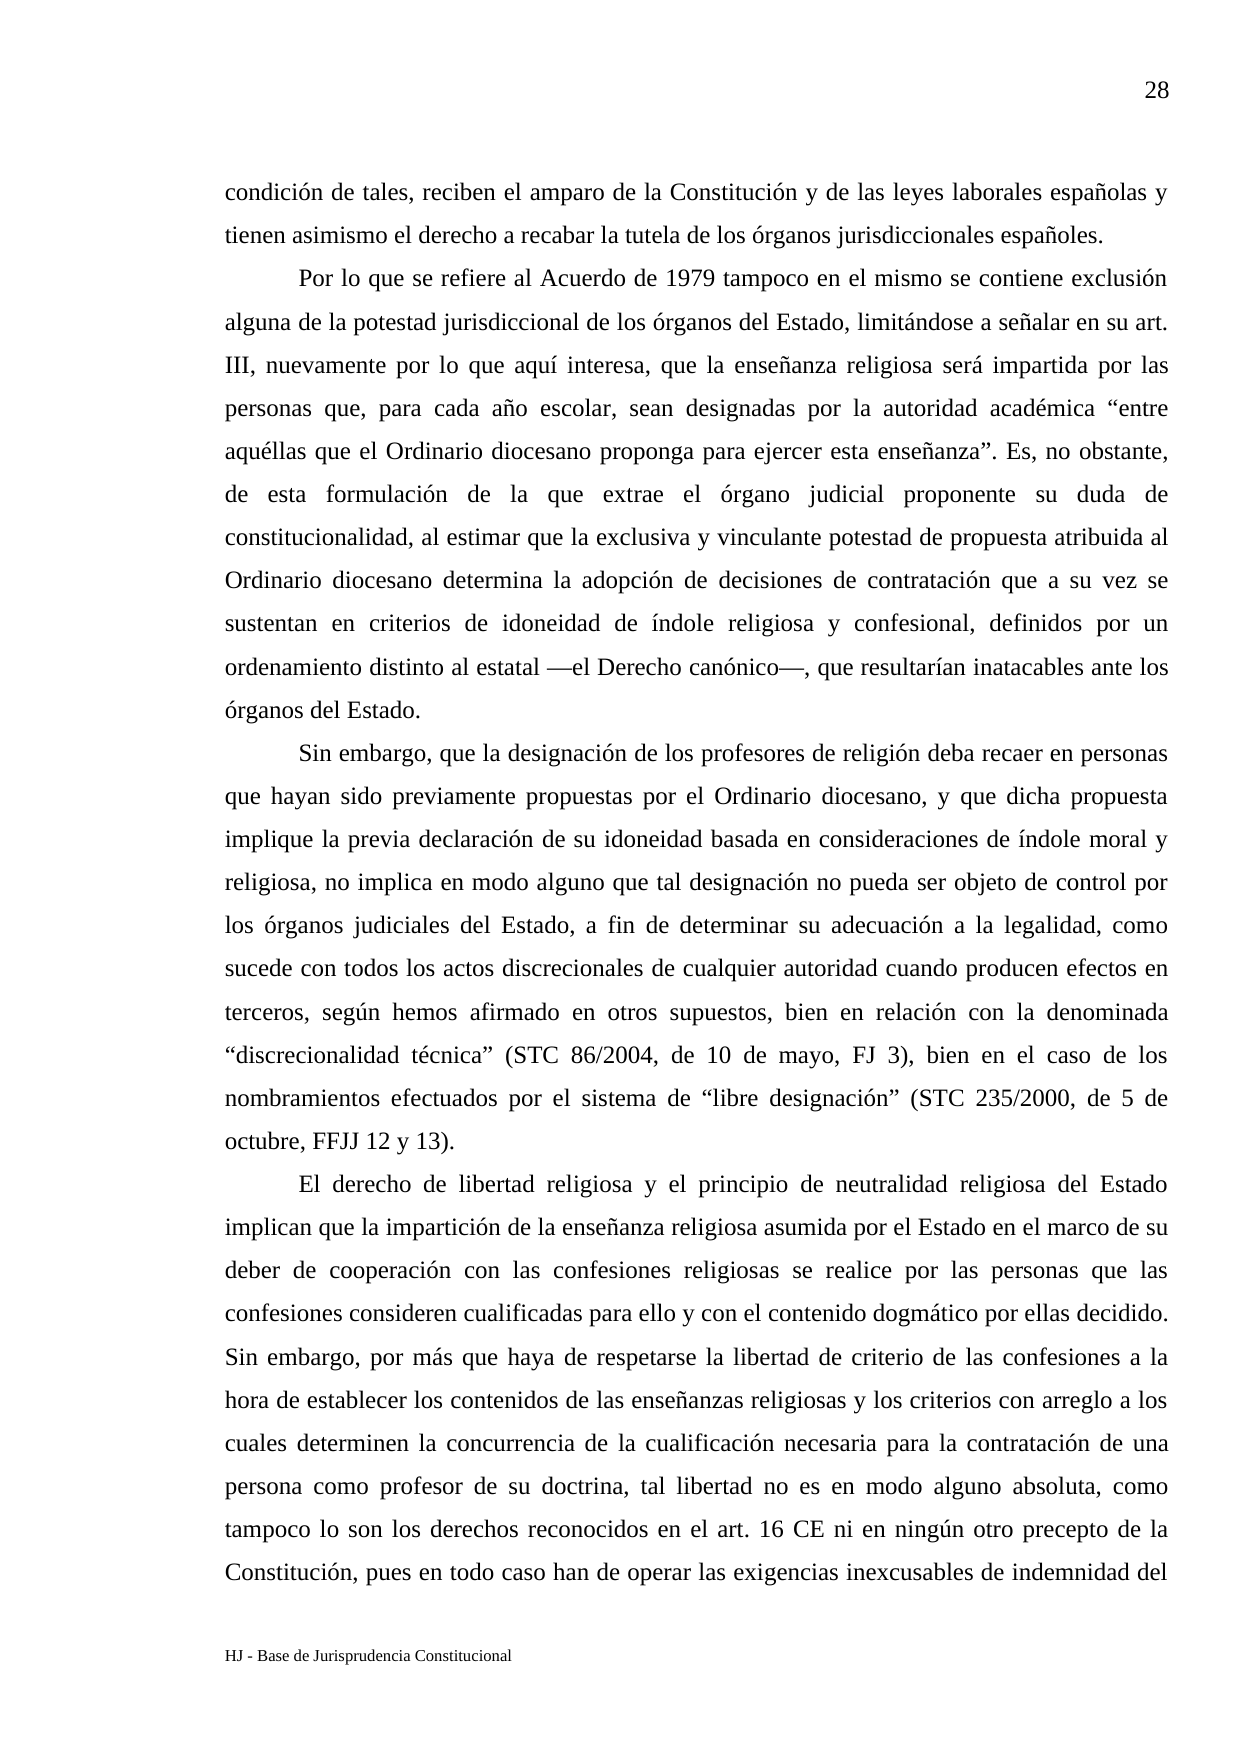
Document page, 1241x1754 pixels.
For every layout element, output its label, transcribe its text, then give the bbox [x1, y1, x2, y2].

text Sin embargo, que la designación de los profesores de religión deba recaer en personas que hayan sido previamente propuestas por el Ordinario diocesano, y que dicha propuesta implique la previa declaración de su idoneidad basada en consideraciones de índole moral y religiosa, no implica en modo alguno que tal designación no pueda ser objeto de control por los órganos judiciales del Estado, a fin de determinar su adecuación a la legalidad, como sucede con todos los actos discrecionales de cualquier autoridad cuando producen efectos en terceros, según hemos afirmado en otros supuestos, bien en relación con la denominada “discrecionalidad técnica” (STC 86/2004, de 10 de mayo, FJ 3), bien en el caso de los nombramientos efectuados por el sistema de “libre designación” (STC 235/2000, de 5 de octubre, FFJJ 12 y 13). [224, 738, 1169, 1155]
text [224, 1169, 1169, 1586]
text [224, 177, 1169, 249]
text Por lo que se refiere al Acuerdo de 1979 tampoco en el mismo se contiene exclusión alguna de la potestad jurisdiccional de los órganos del Estado, limitándose a señalar en su art. III, nuevamente por lo que aquí interesa, que la enseñanza religiosa será impartida por las personas que, para cada año escolar, sean designadas por la autoridad académica “entre aquéllas que el Ordinario diocesano proponga para ejercer esta enseñanza”. Es, no obstante, de esta formulación de la que extrae el órgano judicial proponente su duda de constitucionalidad, al estimar que la exclusiva y vinculante potestad de propuesta atribuida al Ordinario diocesano determina la adopción de decisiones de contratación que a su vez se sustentan en criterios de idoneidad de índole religiosa y confesional, definidos por un ordenamiento distinto al estatal —el Derecho canónico—, que resultarían inatacables ante los órganos del Estado. [224, 263, 1169, 723]
